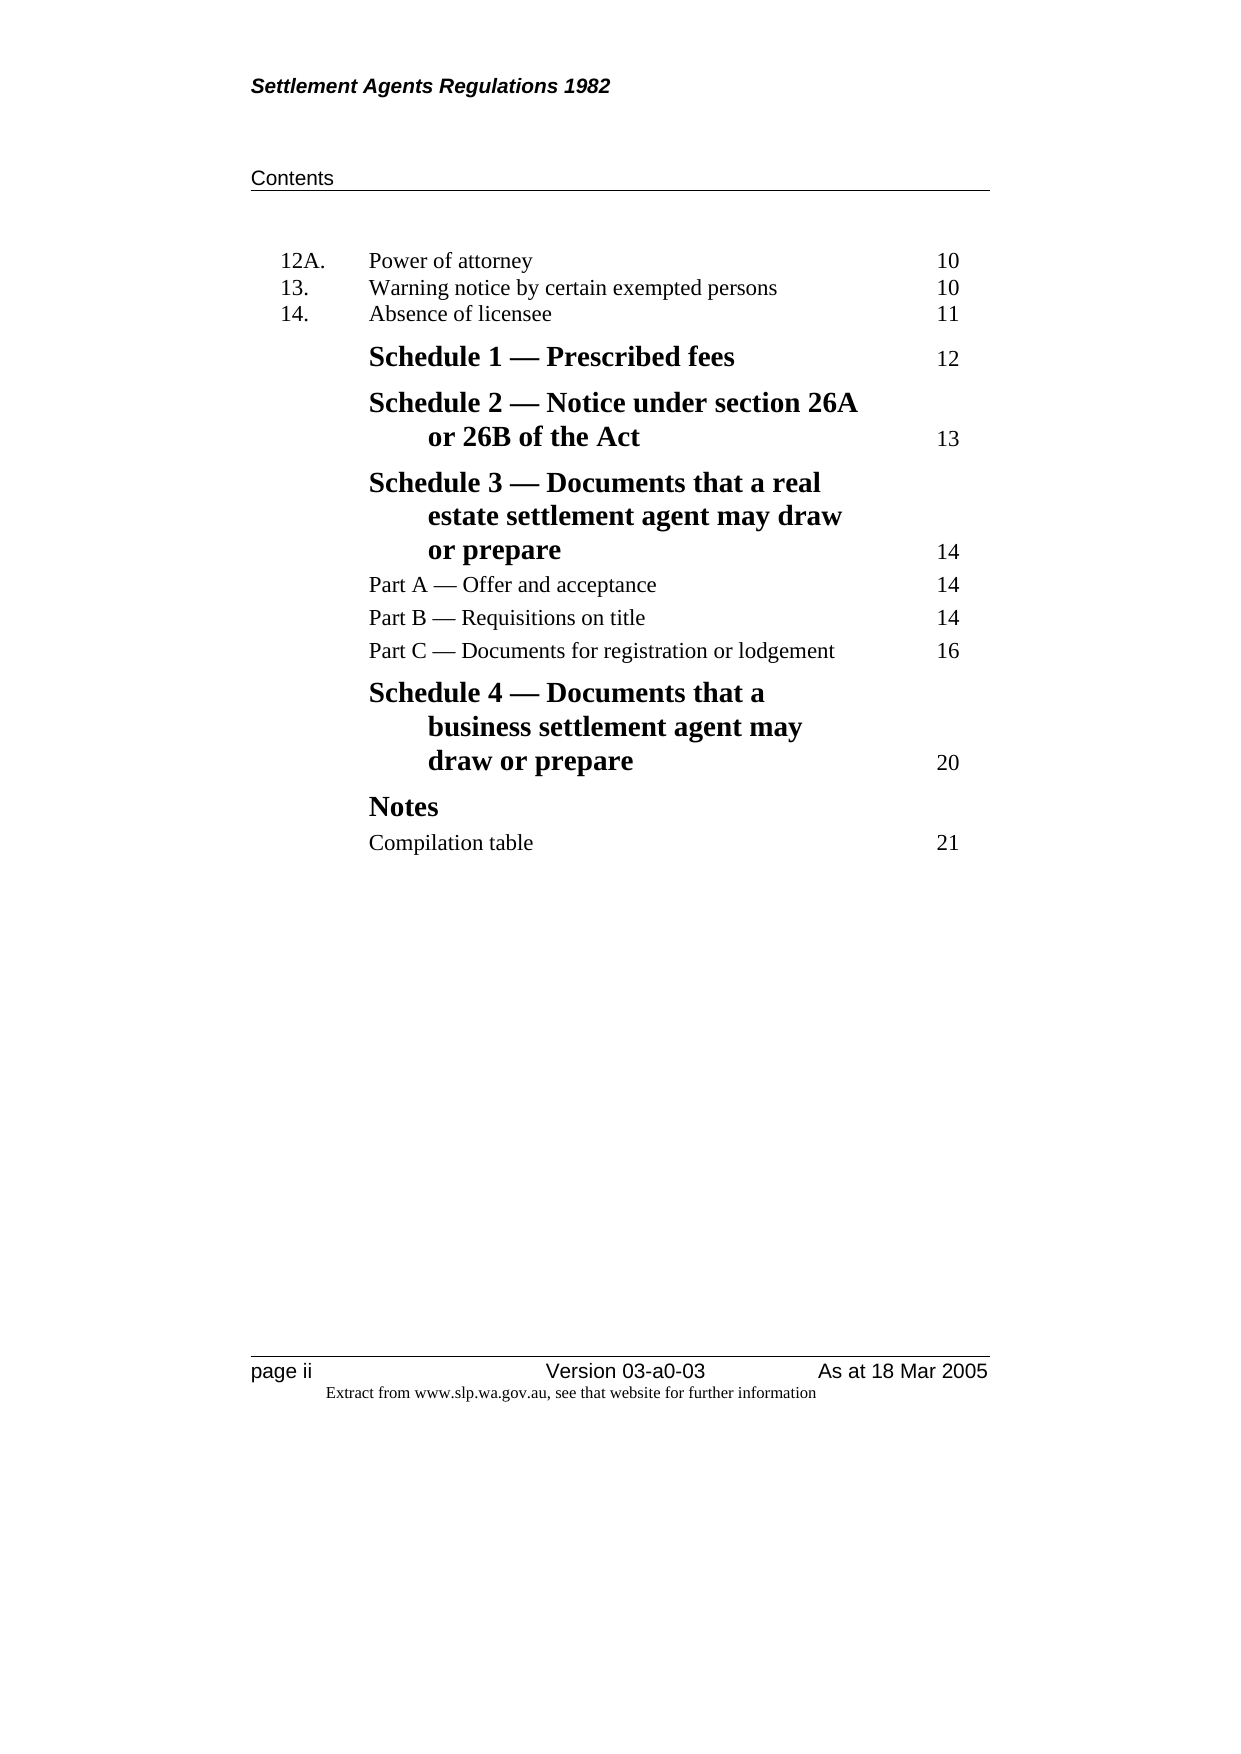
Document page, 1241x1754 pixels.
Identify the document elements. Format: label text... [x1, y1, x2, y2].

text Schedule 3 — Documents that a real estate settlement agent may draw or prepare 14 [369, 465, 872, 565]
text 12A. Power of attorney 10 [280, 247, 872, 274]
text Compilation table 21 [280, 828, 872, 855]
text 13. Warning notice by certain exempted persons 10 [280, 274, 872, 300]
text Notes [369, 789, 872, 822]
text Schedule 2 — Notice under section 26A or 26B of the Act 13 [369, 385, 872, 452]
text Part B — Requisitions on title 14 [369, 604, 872, 631]
text Schedule 1 — Prescribed fees 12 [369, 339, 872, 373]
text Part A — Offer and acceptance 14 [369, 572, 872, 598]
text 14. Absence of licensee 11 [280, 300, 872, 327]
text Schedule 4 — Documents that a business settlement agent may draw or prepare 20 [369, 676, 872, 776]
text Part C — Documents for registration or lodgement 16 [369, 637, 872, 663]
